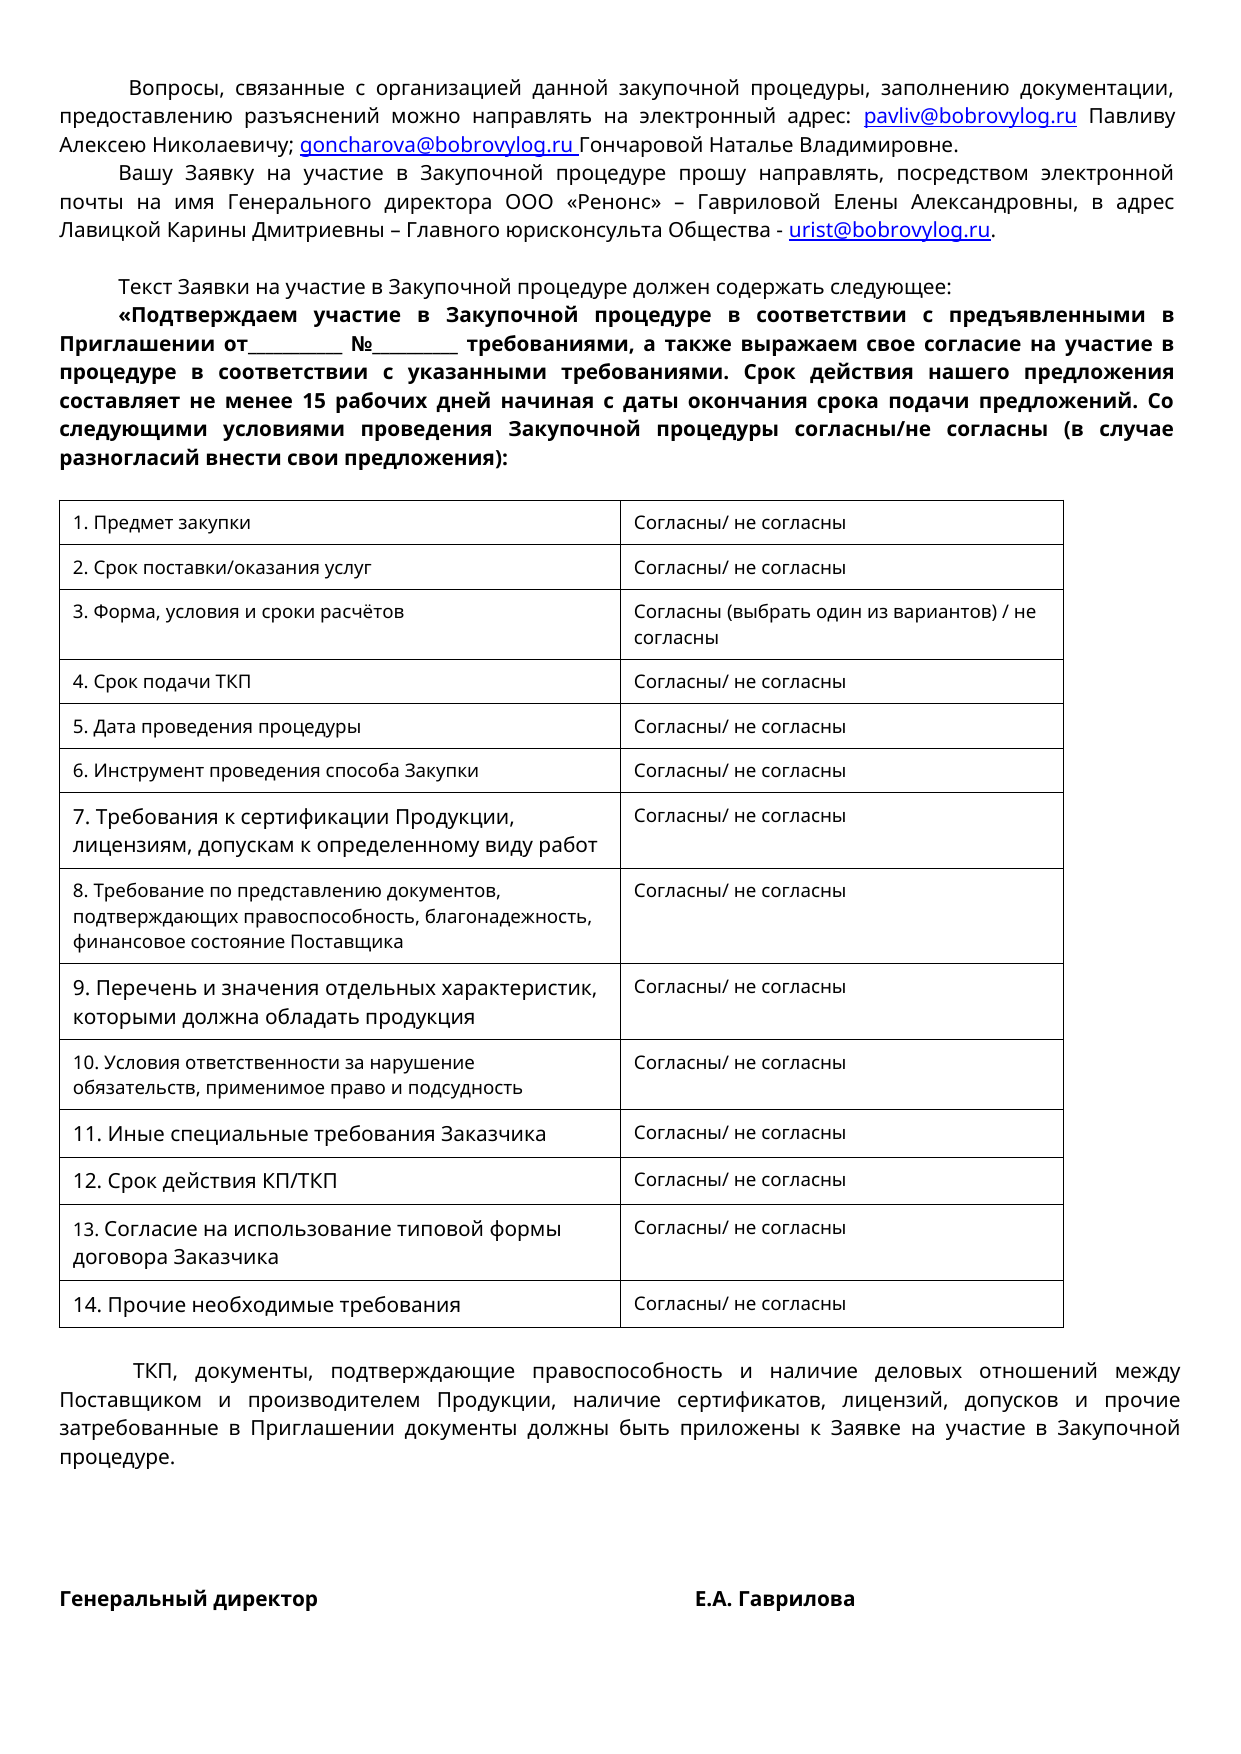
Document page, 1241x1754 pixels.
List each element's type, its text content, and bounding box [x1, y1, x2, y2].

table_cell 11. Иные специальные требования Заказчика [60, 1110, 620, 1157]
table_cell 10. Условия ответственности за нарушение обязательств, применимое право и подсудность [60, 1040, 620, 1109]
text Вашу Заявку на участие в Закупочной процедуре прошу направлять, посредством электронной почты на имя Генерального директора ООО «Ренонс» – Гавриловой Елены Александровны, в адрес Лавицкой Карины Дмитриевны – Главного юрисконсульта Общества - urist@bobrovylog.ru. [59, 158, 1175, 244]
table_cell Согласны/ не согласны [621, 660, 1063, 703]
text ТКП, документы, подтверждающие правоспособность и наличие деловых отношений между Поставщиком и производителем Продукции, наличие сертификатов, лицензий, допусков и прочие затребованные в Приглашении документы должны быть приложены к Заявке на участие в Закупочной процедуре. [59, 1357, 1181, 1470]
table_cell Согласны/ не согласны [621, 1205, 1063, 1280]
table_cell 13. Согласие на использование типовой формы договора Заказчика [60, 1205, 620, 1280]
table_cell Согласны/ не согласны [621, 1110, 1063, 1157]
table_cell 9. Перечень и значения отдельных характеристик, которыми должна обладать продукция [60, 964, 620, 1039]
table_header Согласны/ не согласны [621, 501, 1063, 544]
text Вопросы, связанные с организацией данной закупочной процедуры, заполнению документации, предоставлению разъяснений можно направлять на электронный адрес: pavliv@bobrovylog.ru Павливу Алексею Николаевичу; goncharova@bobrovylog.ru Гончаровой Наталье Владимировне. [59, 73, 1175, 158]
table_cell 4. Срок подачи ТКП [60, 660, 620, 703]
table_cell Согласны/ не согласны [621, 1281, 1063, 1327]
table_cell 5. Дата проведения процедуры [60, 704, 620, 747]
table_cell Согласны/ не согласны [621, 1158, 1063, 1204]
table_cell 14. Прочие необходимые требования [60, 1281, 620, 1327]
table_cell 2. Срок поставки/оказания услуг [60, 545, 620, 588]
table_cell 7. Требования к сертификации Продукции, лицензиям, допускам к определенному виду работ [60, 793, 620, 868]
table_cell Согласны/ не согласны [621, 749, 1063, 792]
table_cell 3. Форма, условия и сроки расчётов [60, 590, 620, 658]
table_cell 6. Инструмент проведения способа Закупки [60, 749, 620, 792]
table_cell Согласны/ не согласны [621, 869, 1063, 963]
table_cell Согласны/ не согласны [621, 545, 1063, 588]
table_header 1. Предмет закупки [60, 501, 620, 544]
text Генеральный директор Е.А. Гаврилова [59, 1584, 1181, 1613]
table_cell Согласны/ не согласны [621, 1040, 1063, 1109]
text Текст Заявки на участие в Закупочной процедуре должен содержать следующее: [59, 272, 1175, 301]
table_cell Согласны/ не согласны [621, 704, 1063, 747]
table_cell Согласны/ не согласны [621, 964, 1063, 1039]
table_cell Согласны (выбрать один из вариантов) / не согласны [621, 590, 1063, 658]
table_cell 8. Требование по представлению документов, подтверждающих правоспособность, благонадежность, финансовое состояние Поставщика [60, 869, 620, 963]
text «Подтверждаем участие в Закупочной процедуре в соответствии с предъявленными в Приглашении от___________ №__________ требованиями, а также выражаем свое согласие на участие в процедуре в соответствии с указанными требованиями. Срок действия нашего предложения составляет не менее 15 рабочих дней начиная с даты окончания срока подачи предложений. Со следующими условиями проведения Закупочной процедуры согласны/не согласны (в случае разногласий внести свои предложения): [59, 301, 1175, 471]
table_cell 12. Срок действия КП/ТКП [60, 1158, 620, 1204]
table_cell Согласны/ не согласны [621, 793, 1063, 868]
